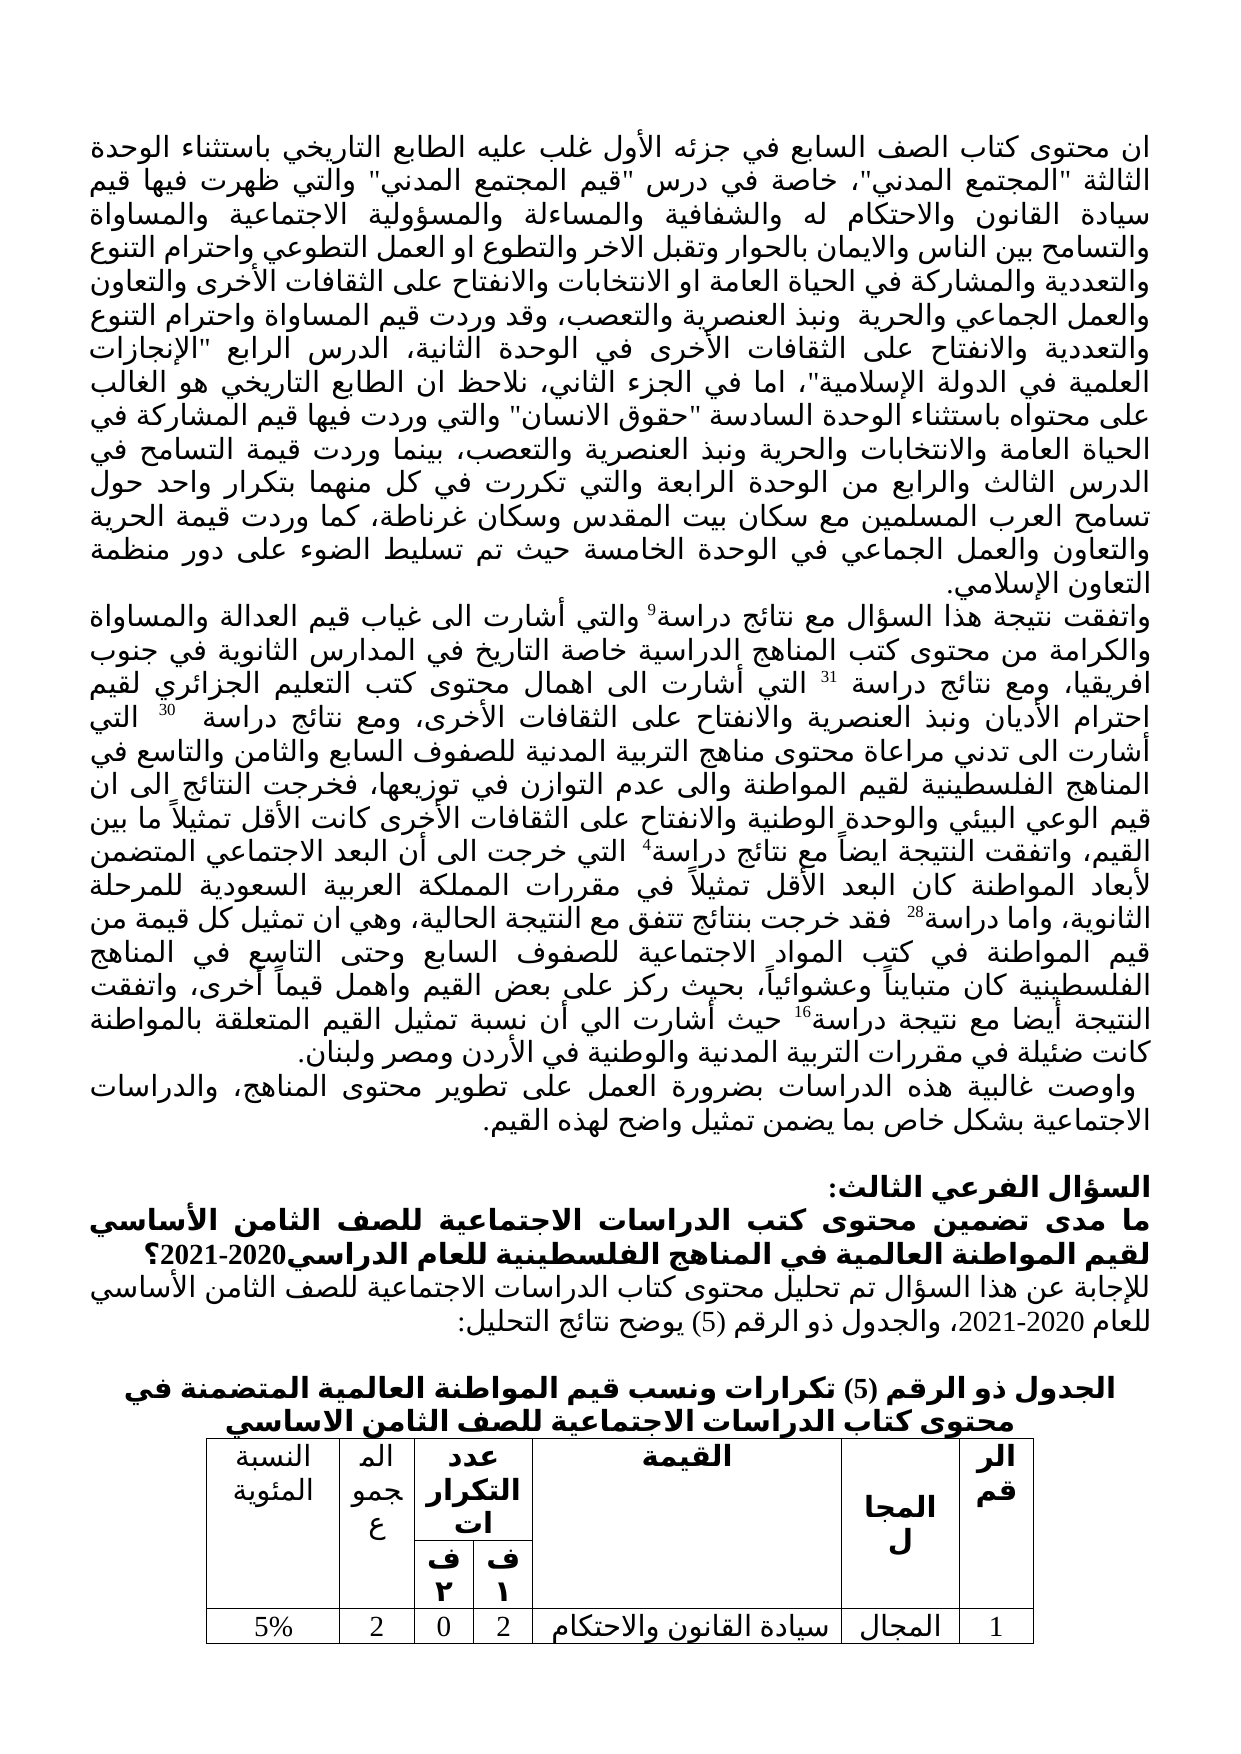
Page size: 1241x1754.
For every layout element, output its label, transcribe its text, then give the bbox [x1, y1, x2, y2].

text ما مدى تضمين محتوى كتب الدراسات الاجتماعية للصف الثامن الأساسي لقيم المواطنة العالمية في المناهج الفلسطينية للعام الدراسي2020-2021؟ [89, 1203, 1152, 1270]
table_cell 2 [340, 1609, 414, 1642]
text السؤال الفرعي الثالث: [89, 1170, 1152, 1203]
table_header النسبة المئوية [207, 1439, 339, 1608]
text واتفقت نتيجة هذا السؤال مع نتائج دراسة9 والتي أشارت الى غياب قيم العدالة والمساواة والكرامة من محتوى كتب المناهج الدراسية خاصة التاريخ في المدارس الثانوية في جنوب افريقيا، ومع نتائج دراسة 31 التي أشارت الى اهمال محتوى كتب التعليم الجزائري لقيم احترام الأديان ونبذ العنصرية والانفتاح على الثقافات الأخرى، ومع نتائج دراسة 30 التي أشارت الى تدني مراعاة محتوى مناهج التربية المدنية للصفوف السابع والثامن والتاسع في المناهج الفلسطينية لقيم المواطنة والى عدم التوازن في توزيعها، فخرجت النتائج الى ان قيم الوعي البيئي والوحدة الوطنية والانفتاح على الثقافات الأخرى كانت الأقل تمثيلاً ما بين القيم، واتفقت النتيجة ايضاً مع نتائج دراسة4 التي خرجت الى أن البعد الاجتماعي المتضمن لأبعاد المواطنة كان البعد الأقل تمثيلاً في مقررات المملكة العربية السعودية للمرحلة الثانوية، واما دراسة28 فقد خرجت بنتائج تتفق مع النتيجة الحالية، وهي ان تمثيل كل قيمة من قيم المواطنة في كتب المواد الاجتماعية للصفوف السابع وحتى التاسع في المناهج الفلسطينية كان متبايناً وعشوائياً، بحيث ركز على بعض القيم واهمل قيماً أخرى، واتفقت النتيجة أيضا مع نتيجة دراسة16 حيث أشارت الي أن نسبة تمثيل القيم المتعلقة بالمواطنة كانت ضئيلة في مقررات التربية المدنية والوطنية في الأردن ومصر ولبنان. [89, 599, 1152, 1069]
table_header المجال [842, 1439, 959, 1608]
text للإجابة عن هذا السؤال تم تحليل محتوى كتاب الدراسات الاجتماعية للصف الثامن الأساسي للعام 2020-2021، والجدول ذو الرقم (5) يوضح نتائج التحليل: [89, 1270, 1152, 1337]
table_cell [842, 1609, 959, 1642]
table_header القيمة [533, 1439, 841, 1608]
table_header عدد التكرارات [415, 1439, 532, 1540]
table_cell 0 [415, 1609, 473, 1642]
table_header المجموع [340, 1439, 414, 1608]
text ان محتوى كتاب الصف السابع في جزئه الأول غلب عليه الطابع التاريخي باستثناء الوحدة الثالثة "المجتمع المدني"، خاصة في درس "قيم المجتمع المدني" والتي ظهرت فيها قيم سيادة القانون والاحتكام له والشفافية والمساءلة والمسؤولية الاجتماعية والمساواة والتسامح بين الناس والايمان بالحوار وتقبل الاخر والتطوع او العمل التطوعي واحترام التنوع والتعددية والمشاركة في الحياة العامة او الانتخابات والانفتاح على الثقافات الأخرى والتعاون والعمل الجماعي والحرية ونبذ العنصرية والتعصب، وقد وردت قيم المساواة واحترام التنوع والتعددية والانفتاح على الثقافات الأخرى في الوحدة الثانية، الدرس الرابع "الإنجازات العلمية في الدولة الإسلامية"، اما في الجزء الثاني، نلاحظ ان الطابع التاريخي هو الغالب على محتواه باستثناء الوحدة السادسة "حقوق الانسان" والتي وردت فيها قيم المشاركة في الحياة العامة والانتخابات والحرية ونبذ العنصرية والتعصب، بينما وردت قيمة التسامح في الدرس الثالث والرابع من الوحدة الرابعة والتي تكررت في كل منهما بتكرار واحد حول تسامح العرب المسلمين مع سكان بيت المقدس وسكان غرناطة، كما وردت قيمة الحرية والتعاون والعمل الجماعي في الوحدة الخامسة حيث تم تسليط الضوء على دور منظمة التعاون الإسلامي. [89, 130, 1152, 599]
table_header الرقم [960, 1439, 1033, 1608]
table_cell 2 [474, 1609, 532, 1642]
table_cell 1 [960, 1609, 1033, 1642]
text الجدول ذو الرقم (5) تكرارات ونسب قيم المواطنة العالمية المتضمنة في محتوى كتاب الدراسات الاجتماعية للصف الثامن الاساسي [89, 1371, 1152, 1438]
table_cell ف٢ [415, 1541, 473, 1608]
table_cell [533, 1609, 841, 1642]
table_cell 5% [207, 1609, 339, 1642]
table_cell ف١ [474, 1541, 532, 1608]
text واوصت غالبية هذه الدراسات بضرورة العمل على تطوير محتوى المناهج، والدراسات الاجتماعية بشكل خاص بما يضمن تمثيل واضح لهذه القيم. [89, 1069, 1152, 1136]
